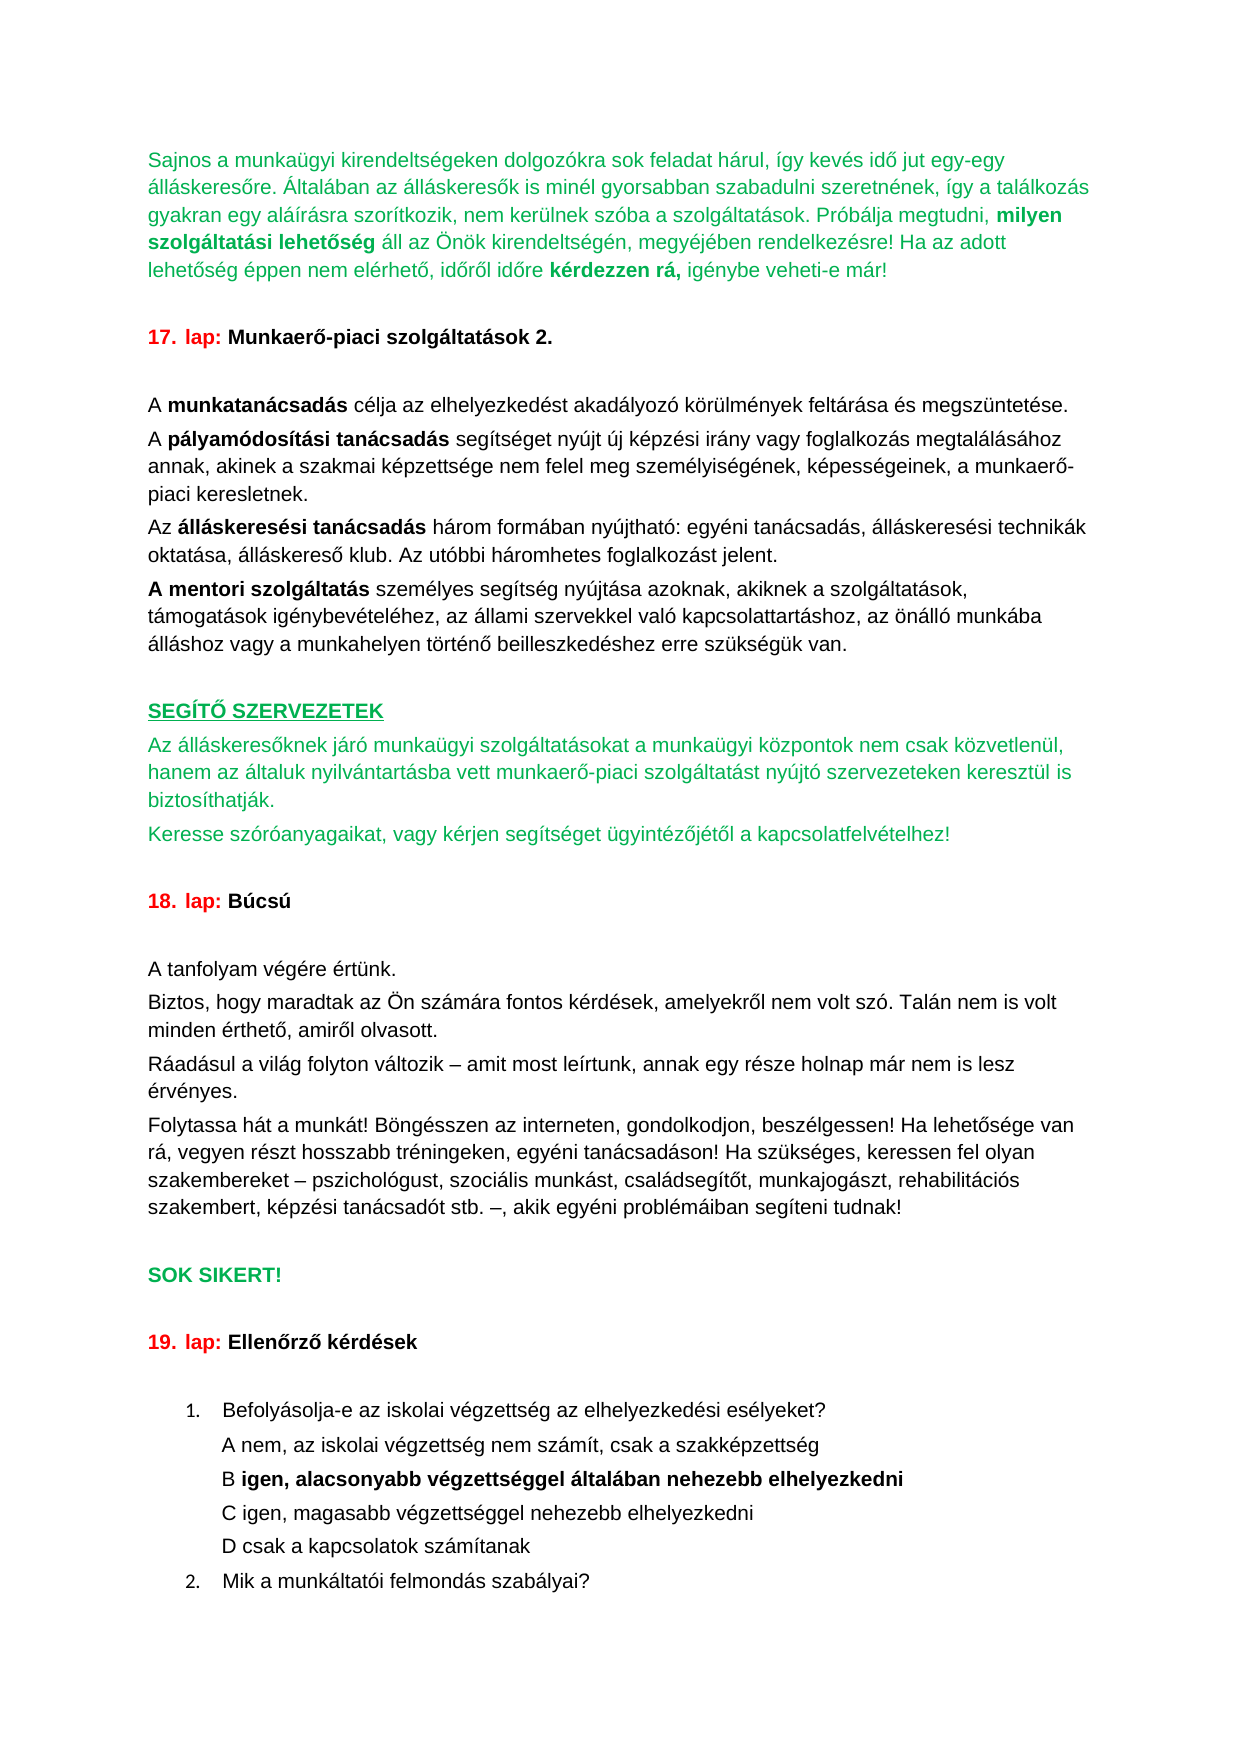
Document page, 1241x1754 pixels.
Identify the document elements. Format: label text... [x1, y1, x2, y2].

text A mentori szolgáltatás személyes segítség nyújtása azoknak, akiknek a szolgáltatások, támogatások igénybevételéhez, az állami szervekkel való kapcsolattartáshoz, az önálló munkába álláshoz vagy a munkahelyen történő beilleszkedéshez erre szükségük van. [148, 576, 1093, 655]
list Befolyásolja-e az iskolai végzettség az elhelyezkedési esélyeket? [185, 1398, 1093, 1423]
text A munkatanácsadás célja az elhelyezkedést akadályozó körülmények feltárása és megszüntetése. [148, 393, 1093, 417]
text B igen, alacsonyabb végzettséggel általában nehezebb elhelyezkedni [221, 1467, 1093, 1491]
list lap: Munkaerő-piaci szolgáltatások 2. [148, 325, 1093, 349]
text Ráadásul a világ folyton változik – amit most leírtunk, annak egy része holnap már nem is lesz érvényes. [148, 1051, 1093, 1103]
list Mik a munkáltatói felmondás szabályai? [185, 1568, 1093, 1593]
list lap: Búcsú [148, 889, 1093, 913]
text SEGÍTŐ SZERVEZETEK [148, 699, 1093, 723]
text Keresse szóróanyagaikat, vagy kérjen segítséget ügyintézőjétől a kapcsolatfelvételhez! [148, 821, 1093, 845]
text A nem, az iskolai végzettség nem számít, csak a szakképzettség [221, 1433, 1093, 1457]
text Folytassa hát a munkát! Böngésszen az interneten, gondolkodjon, beszélgessen! Ha lehetősége van rá, vegyen részt hosszabb tréningeken, egyéni tanácsadáson! Ha szükséges, keressen fel olyan szakembereket – pszichológust, szociális munkást, családsegítőt, munkajogászt, rehabilitációs szakembert, képzési tanácsadót stb. –, akik egyéni problémáiban segíteni tudnak! [148, 1113, 1093, 1219]
text Az álláskeresőknek járó munkaügyi szolgáltatásokat a munkaügyi központok nem csak közvetlenül, hanem az általuk nyilvántartásba vett munkaerő-piaci szolgáltatást nyújtó szervezeteken keresztül is biztosíthatják. [148, 733, 1093, 812]
text C igen, magasabb végzettséggel nehezebb elhelyezkedni [221, 1501, 1093, 1524]
text A pályamódosítási tanácsadás segítséget nyújt új képzési irány vagy foglalkozás megtalálásához annak, akinek a szakmai képzettsége nem felel meg személyiségének, képességeinek, a munkaerő-piaci keresletnek. [148, 426, 1093, 505]
text Biztos, hogy maradtak az Ön számára fontos kérdések, amelyekről nem volt szó. Talán nem is volt minden érthető, amiről olvasott. [148, 990, 1093, 1042]
text Sajnos a munkaügyi kirendeltségeken dolgozókra sok feladat hárul, így kevés idő jut egy-egy álláskeresőre. Általában az álláskeresők is minél gyorsabban szabadulni szeretnének, így a találkozás gyakran egy aláírásra szorítkozik, nem kerülnek szóba a szolgáltatások. Próbálja megtudni, milyen szolgáltatási lehetőség áll az Önök kirendeltségén, megyéjében rendelkezésre! Ha az adott lehetőség éppen nem elérhető, időről időre kérdezzen rá, igénybe veheti-e már! [148, 148, 1093, 282]
list lap: Ellenőrző kérdések [148, 1330, 1093, 1354]
text D csak a kapcsolatok számítanak [221, 1534, 1093, 1558]
text A tanfolyam végére értünk. [148, 956, 1093, 980]
text SOK SIKERT! [148, 1263, 1093, 1287]
text Az álláskeresési tanácsadás három formában nyújtható: egyéni tanácsadás, álláskeresési technikák oktatása, álláskereső klub. Az utóbbi háromhetes foglalkozást jelent. [148, 515, 1093, 567]
